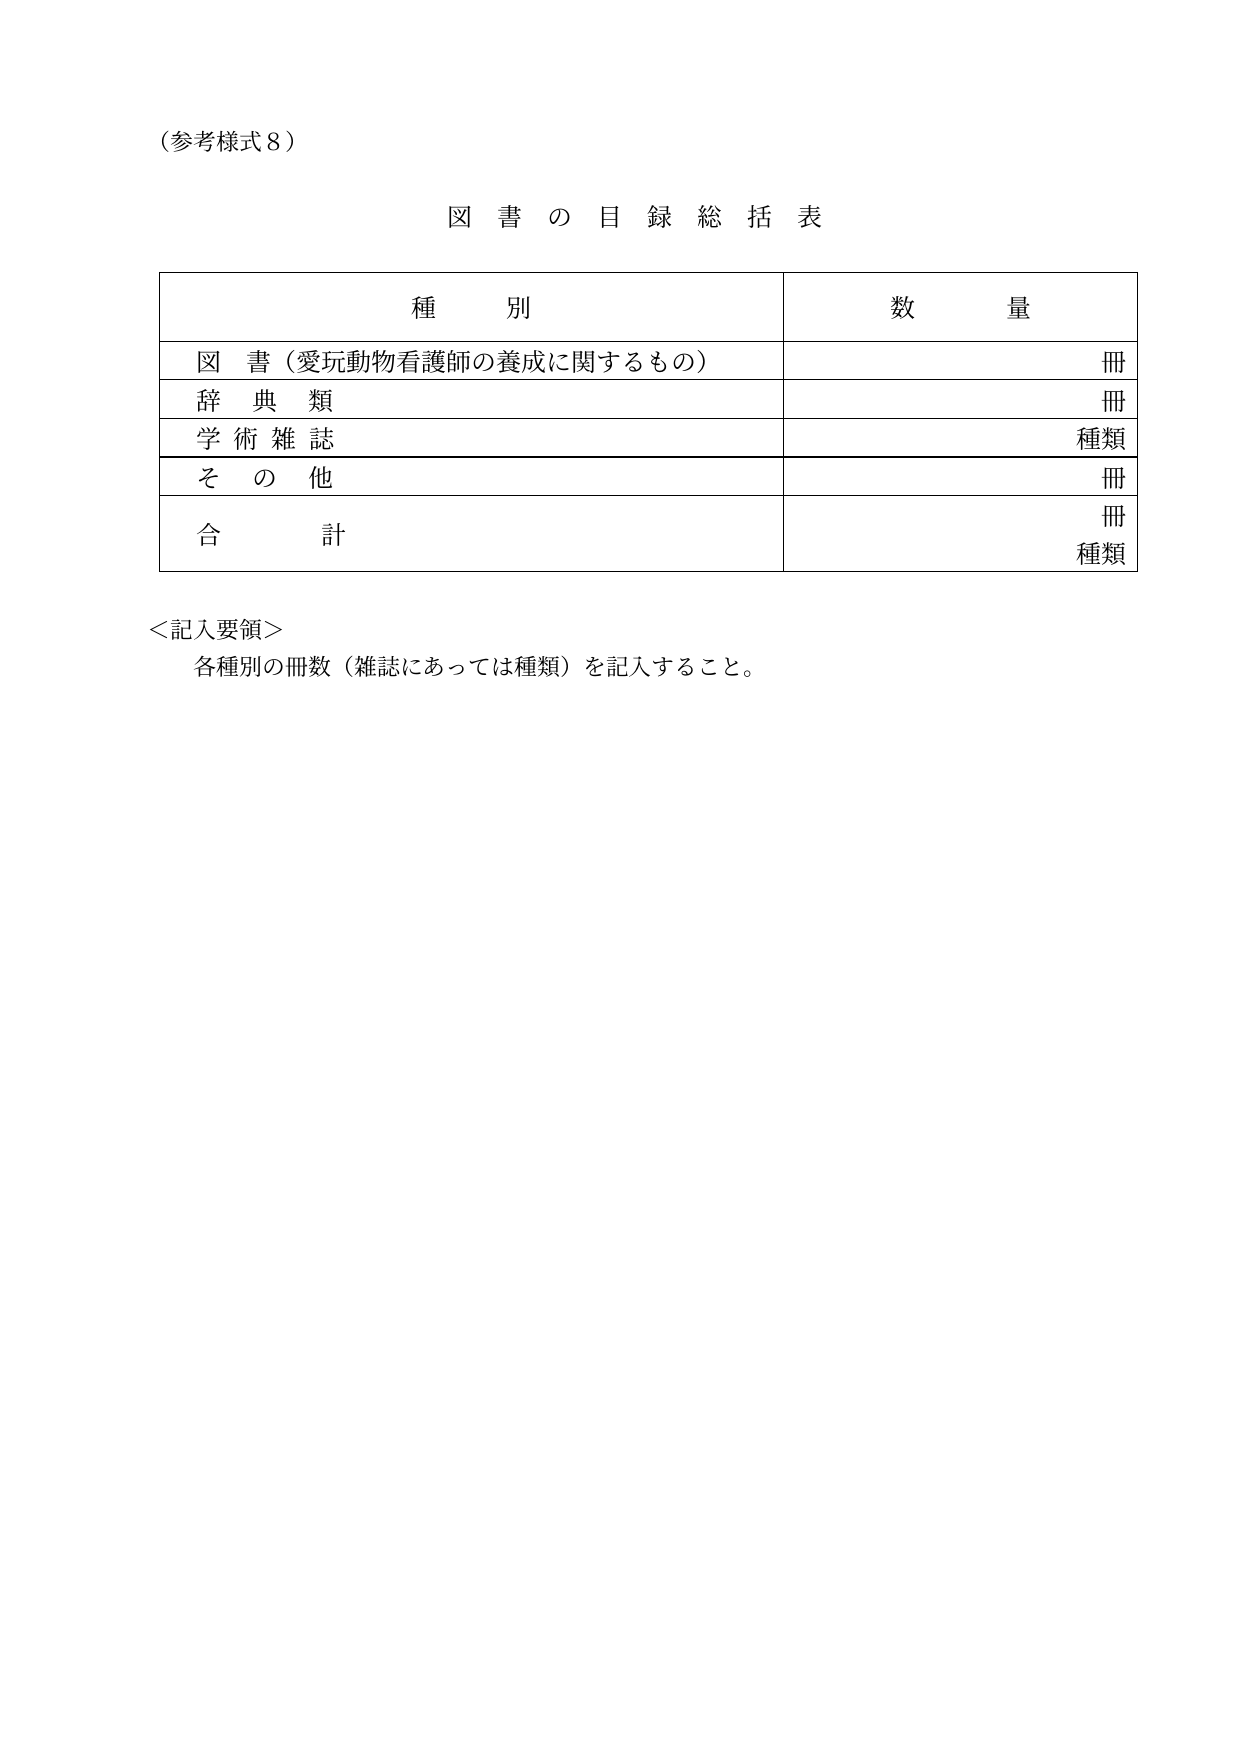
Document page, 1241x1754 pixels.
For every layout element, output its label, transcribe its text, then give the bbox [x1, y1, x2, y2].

table_header 種 別 [160, 273, 783, 341]
text 図 書 の 目 録 総 括 表 [148, 197, 1122, 234]
text 各種別の冊数（雑誌にあっては種類）を記入すること。 [148, 647, 1122, 684]
table_cell 学 術 雑 誌 [160, 419, 783, 456]
table_cell 図 書（愛玩動物看護師の養成に関するもの） [160, 342, 783, 379]
table_header 数量 [784, 273, 1137, 341]
table_cell 冊 [784, 342, 1137, 379]
text ＜記入要領＞ [148, 609, 1122, 647]
table_cell そ の 他 [160, 458, 783, 495]
text （参考様式８） [148, 122, 1122, 159]
table_cell 冊 種類 [784, 496, 1137, 571]
table_cell 合 計 [160, 496, 783, 571]
table_cell 種類 [784, 419, 1137, 456]
table_cell 辞 典 類 [160, 380, 783, 418]
table_cell 冊 [784, 380, 1137, 418]
table_cell 冊 [784, 458, 1137, 495]
